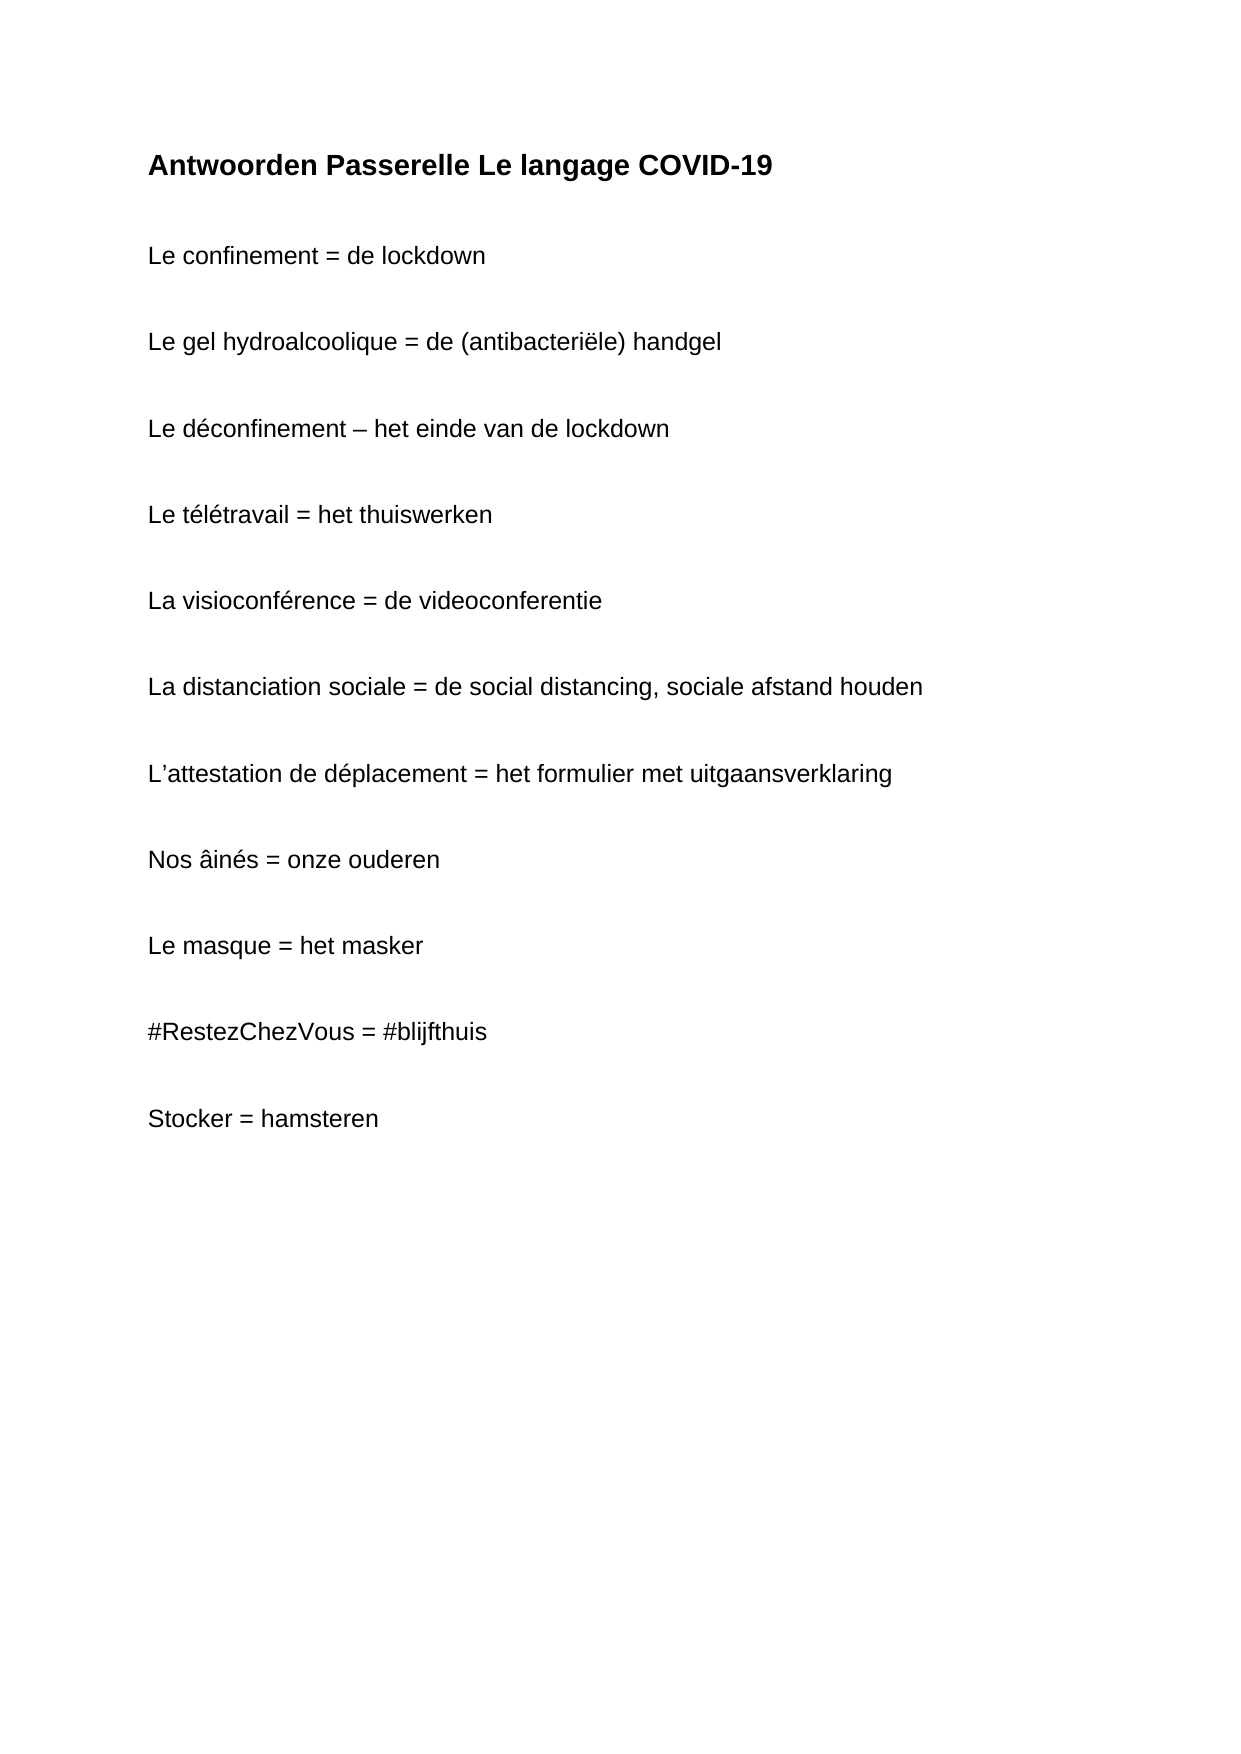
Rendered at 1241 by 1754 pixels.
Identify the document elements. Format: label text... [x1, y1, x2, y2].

text Le gel hydroalcoolique = de (antibacteriële) handgel [148, 327, 1093, 356]
text Le masque = het masker [148, 931, 1093, 960]
text Le confinement = de lockdown [148, 241, 1093, 270]
text Antwoorden Passerelle Le langage COVID-19 [148, 148, 1093, 181]
text #RestezChezVous = #blijfthuis [148, 1017, 1093, 1046]
text L’attestation de déplacement = het formulier met uitgaansverklaring [148, 758, 1093, 787]
text La distanciation sociale = de social distancing, sociale afstand houden [148, 672, 1093, 701]
text Le déconfinement – het einde van de lockdown [148, 413, 1093, 442]
text La visioconférence = de videoconferentie [148, 586, 1093, 615]
text Stocker = hamsteren [148, 1103, 1093, 1132]
text Le télétravail = het thuiswerken [148, 500, 1093, 528]
text Nos âinés = onze ouderen [148, 845, 1093, 873]
